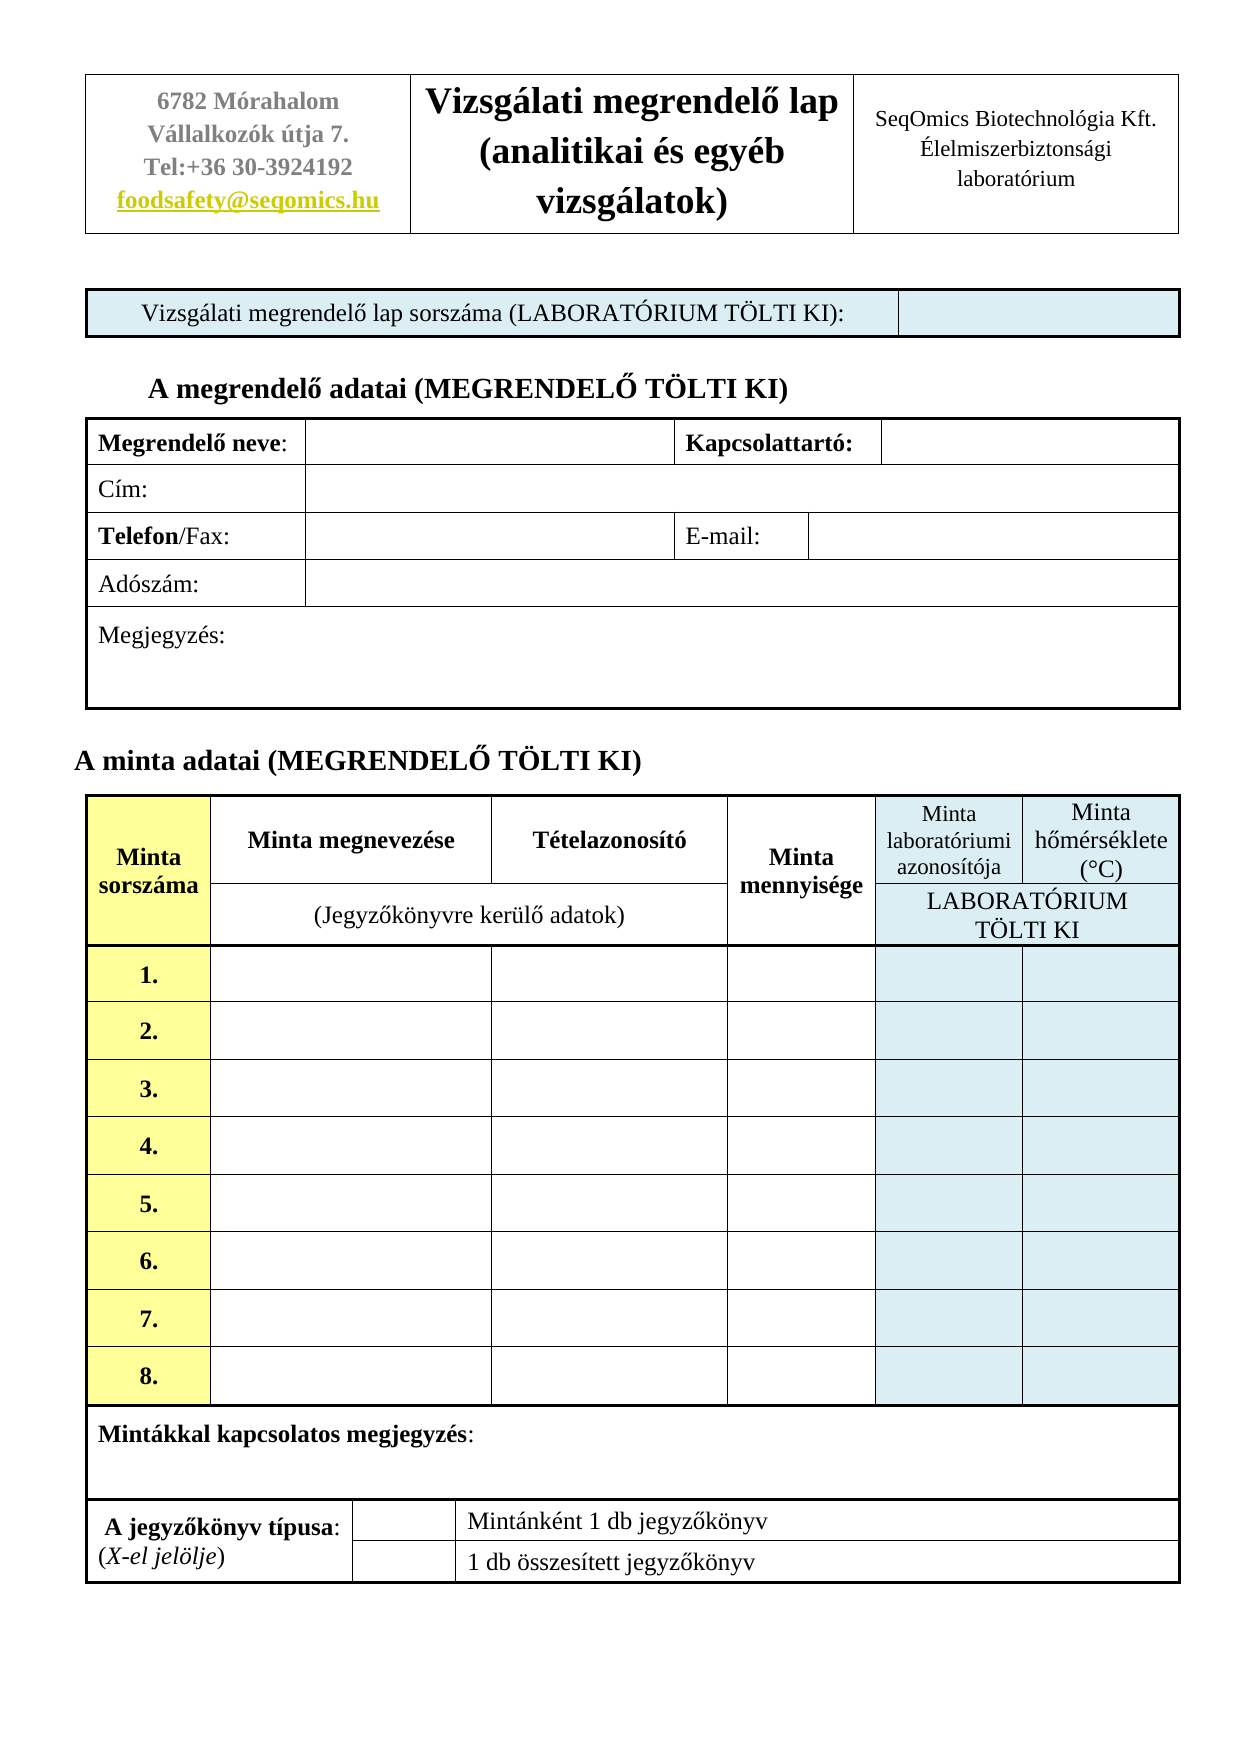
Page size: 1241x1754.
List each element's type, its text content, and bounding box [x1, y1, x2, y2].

table_cell [1023, 1060, 1178, 1116]
table_cell [1023, 947, 1178, 1001]
table_cell [1023, 1002, 1178, 1059]
table_cell [211, 1002, 491, 1059]
table_cell [1023, 1175, 1178, 1231]
table_cell [353, 1501, 455, 1539]
table_cell [728, 1060, 875, 1116]
table_cell Mintákkal kapcsolatos megjegyzés: [88, 1407, 1178, 1498]
table_cell [876, 1002, 1022, 1059]
table_cell [306, 560, 1178, 606]
table_cell 1 db összesített jegyzőkönyv [456, 1541, 1178, 1581]
table_cell 4. [88, 1117, 210, 1174]
table_cell [809, 513, 1178, 559]
table_cell [728, 1117, 875, 1174]
table_header Minta mennyisége [728, 797, 875, 944]
table_header Vizsgálati megrendelő lap sorszáma (LABORATÓRIUM TÖLTI KI): [88, 291, 898, 335]
table_cell [728, 1002, 875, 1059]
table_cell [492, 1060, 727, 1116]
table_cell [876, 1347, 1022, 1404]
table_cell [1023, 1290, 1178, 1346]
table_cell 8. [88, 1347, 210, 1404]
table_cell Megjegyzés: [88, 607, 1178, 707]
table_header [899, 291, 1178, 335]
table_cell [211, 1117, 491, 1174]
text A megrendelő adatai (MEGRENDELŐ TÖLTI KI) [148, 371, 1092, 404]
table_cell LABORATÓRIUM TÖLTI KI [876, 884, 1178, 944]
table_cell [492, 1002, 727, 1059]
table_cell [1023, 1232, 1178, 1289]
table_cell [492, 1290, 727, 1346]
text A minta adatai (MEGRENDELŐ TÖLTI KI) [74, 743, 1092, 776]
table_cell [211, 1347, 491, 1404]
table_cell [492, 1347, 727, 1404]
table_cell 3. [88, 1060, 210, 1116]
table_cell [1023, 1117, 1178, 1174]
table_cell [728, 947, 875, 1001]
table_cell [211, 1060, 491, 1116]
table_cell 5. [88, 1175, 210, 1231]
table_cell [306, 513, 674, 559]
table_cell [211, 1290, 491, 1346]
table_cell [728, 1175, 875, 1231]
table_cell 2. [88, 1002, 210, 1059]
table_header [306, 420, 674, 464]
table_cell [492, 1232, 727, 1289]
table_cell (Jegyzőkönyvre kerülő adatok) [211, 884, 727, 944]
table_cell [211, 1232, 491, 1289]
table_cell [876, 1060, 1022, 1116]
table_cell A jegyzőkönyv típusa: (X-el jelölje) [88, 1501, 352, 1581]
table_header Tételazonosító [492, 797, 727, 883]
table_header Megrendelő neve: [88, 420, 305, 464]
table_cell [1023, 1347, 1178, 1404]
table_cell [306, 465, 1178, 512]
table_cell Cím: [88, 465, 305, 512]
table_cell 7. [88, 1290, 210, 1346]
table_cell [353, 1541, 455, 1581]
table_cell [728, 1347, 875, 1404]
table_cell [876, 1290, 1022, 1346]
table_header Kapcsolattartó: [675, 420, 881, 464]
table_cell E-mail: [675, 513, 808, 559]
table_cell [492, 947, 727, 1001]
table_header Minta hőmérséklete (°C) [1023, 797, 1178, 883]
table_cell [728, 1290, 875, 1346]
table_cell [876, 947, 1022, 1001]
table_header Minta sorszáma [88, 797, 210, 944]
table_cell [876, 1175, 1022, 1231]
table_cell [876, 1117, 1022, 1174]
table_cell [876, 1232, 1022, 1289]
table_cell 1. [88, 947, 210, 1001]
table_header Minta megnevezése [211, 797, 491, 883]
table_header [882, 420, 1178, 464]
table_cell [211, 947, 491, 1001]
table_cell [492, 1117, 727, 1174]
table_header Minta laboratóriumi azonosítója [876, 797, 1022, 883]
table_cell [728, 1232, 875, 1289]
table_cell [492, 1175, 727, 1231]
table_cell Telefon/Fax: [88, 513, 305, 559]
table_cell 6. [88, 1232, 210, 1289]
table_cell Mintánként 1 db jegyzőkönyv [456, 1501, 1178, 1539]
table_cell Adószám: [88, 560, 305, 606]
table_cell [211, 1175, 491, 1231]
